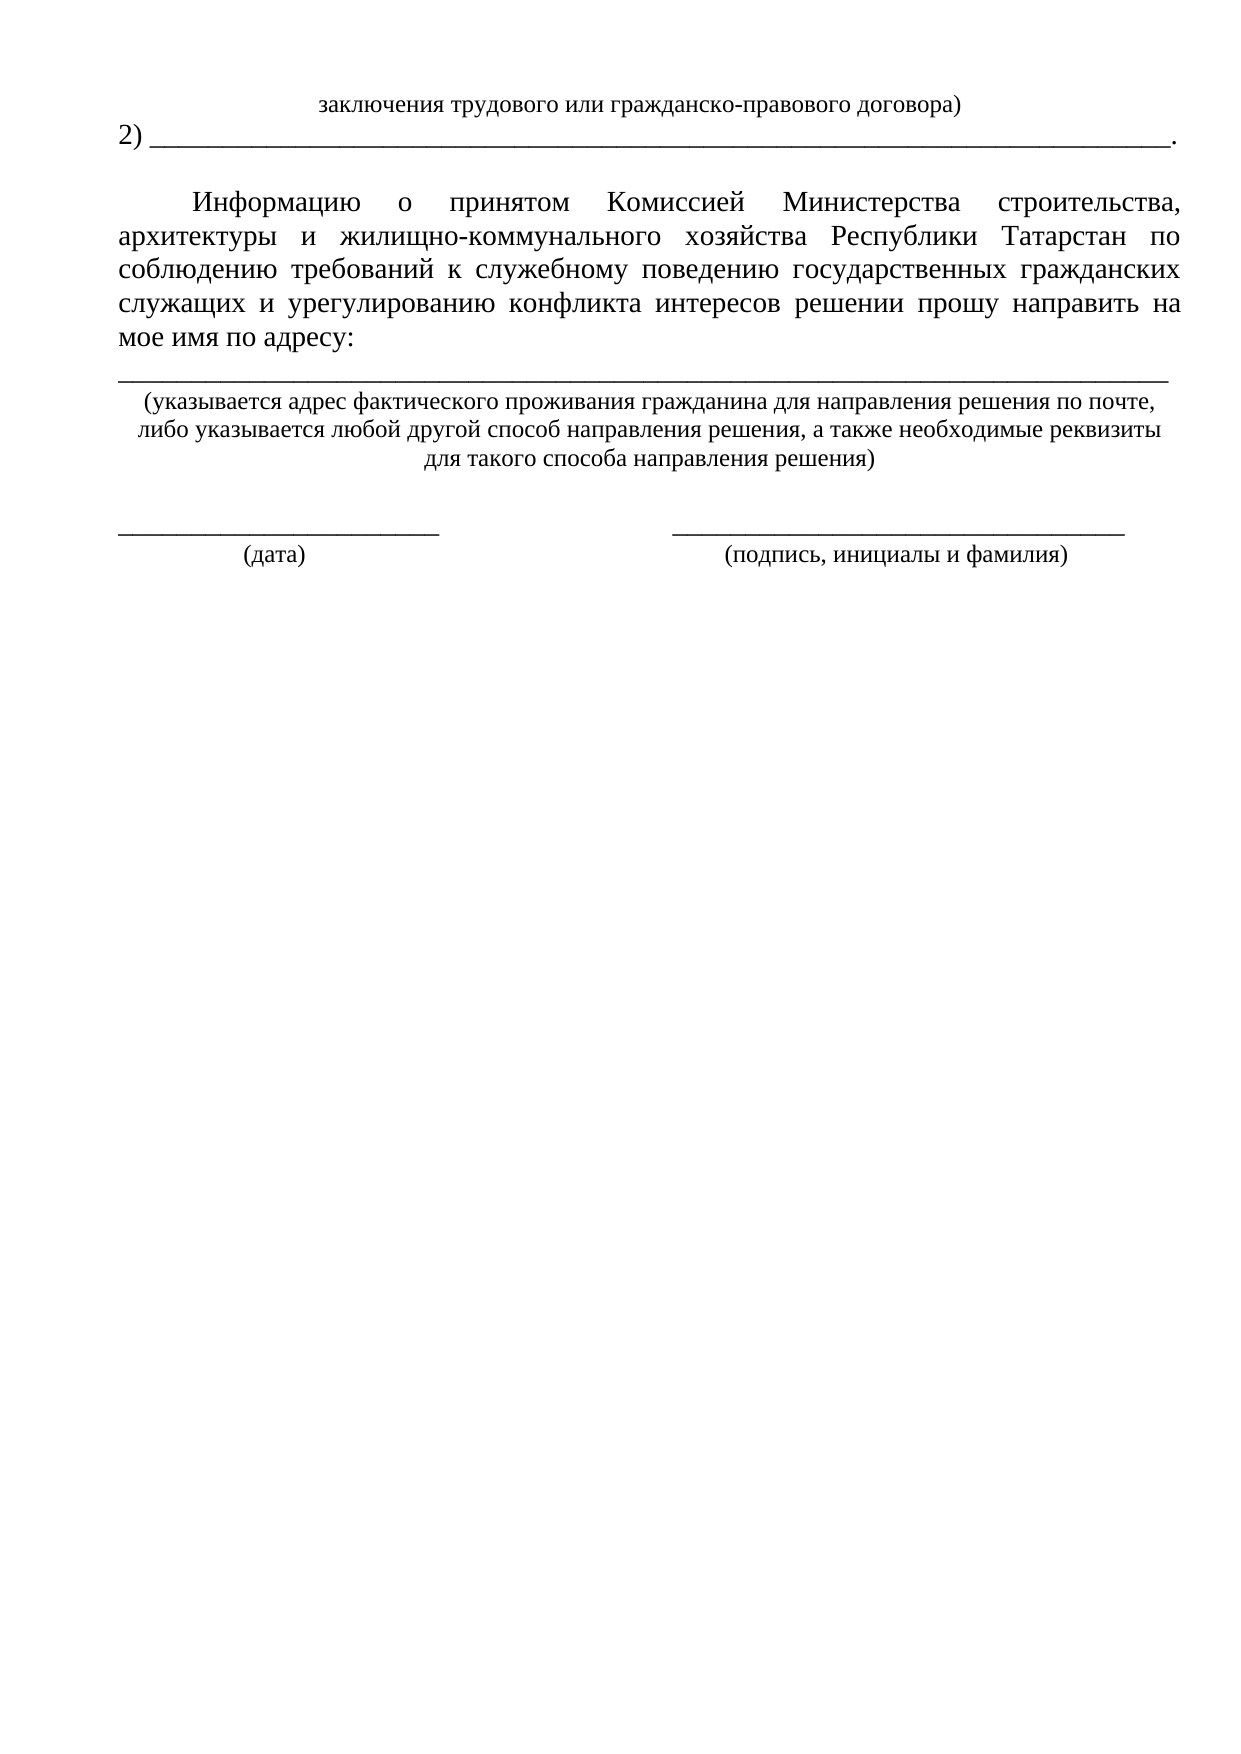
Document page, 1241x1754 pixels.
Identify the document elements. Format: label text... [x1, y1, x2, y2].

text Информацию о принятом Комиссией Министерства строительства, архитектуры и жилищно-коммунального хозяйства Республики Татарстан по соблюдению требований к служебному поведению государственных гражданских служащих и урегулированию конфликта интересов решении прошу направить на мое имя по адресу: [118, 184, 1181, 352]
text заключения трудового или гражданско-правового договора) [118, 89, 1181, 117]
text ________________________________________________________________________ [118, 352, 1181, 386]
text 2) ______________________________________________________________________. [118, 117, 1181, 151]
text (указывается адрес фактического проживания гражданина для направления решения по почте, либо указывается любой другой способ направления решения, а также необходимые реквизиты для такого способа направления решения) [118, 386, 1181, 472]
text ______________________ _______________________________ [118, 506, 1181, 539]
text (дата) (подпись, инициалы и фамилия) [118, 539, 1181, 568]
